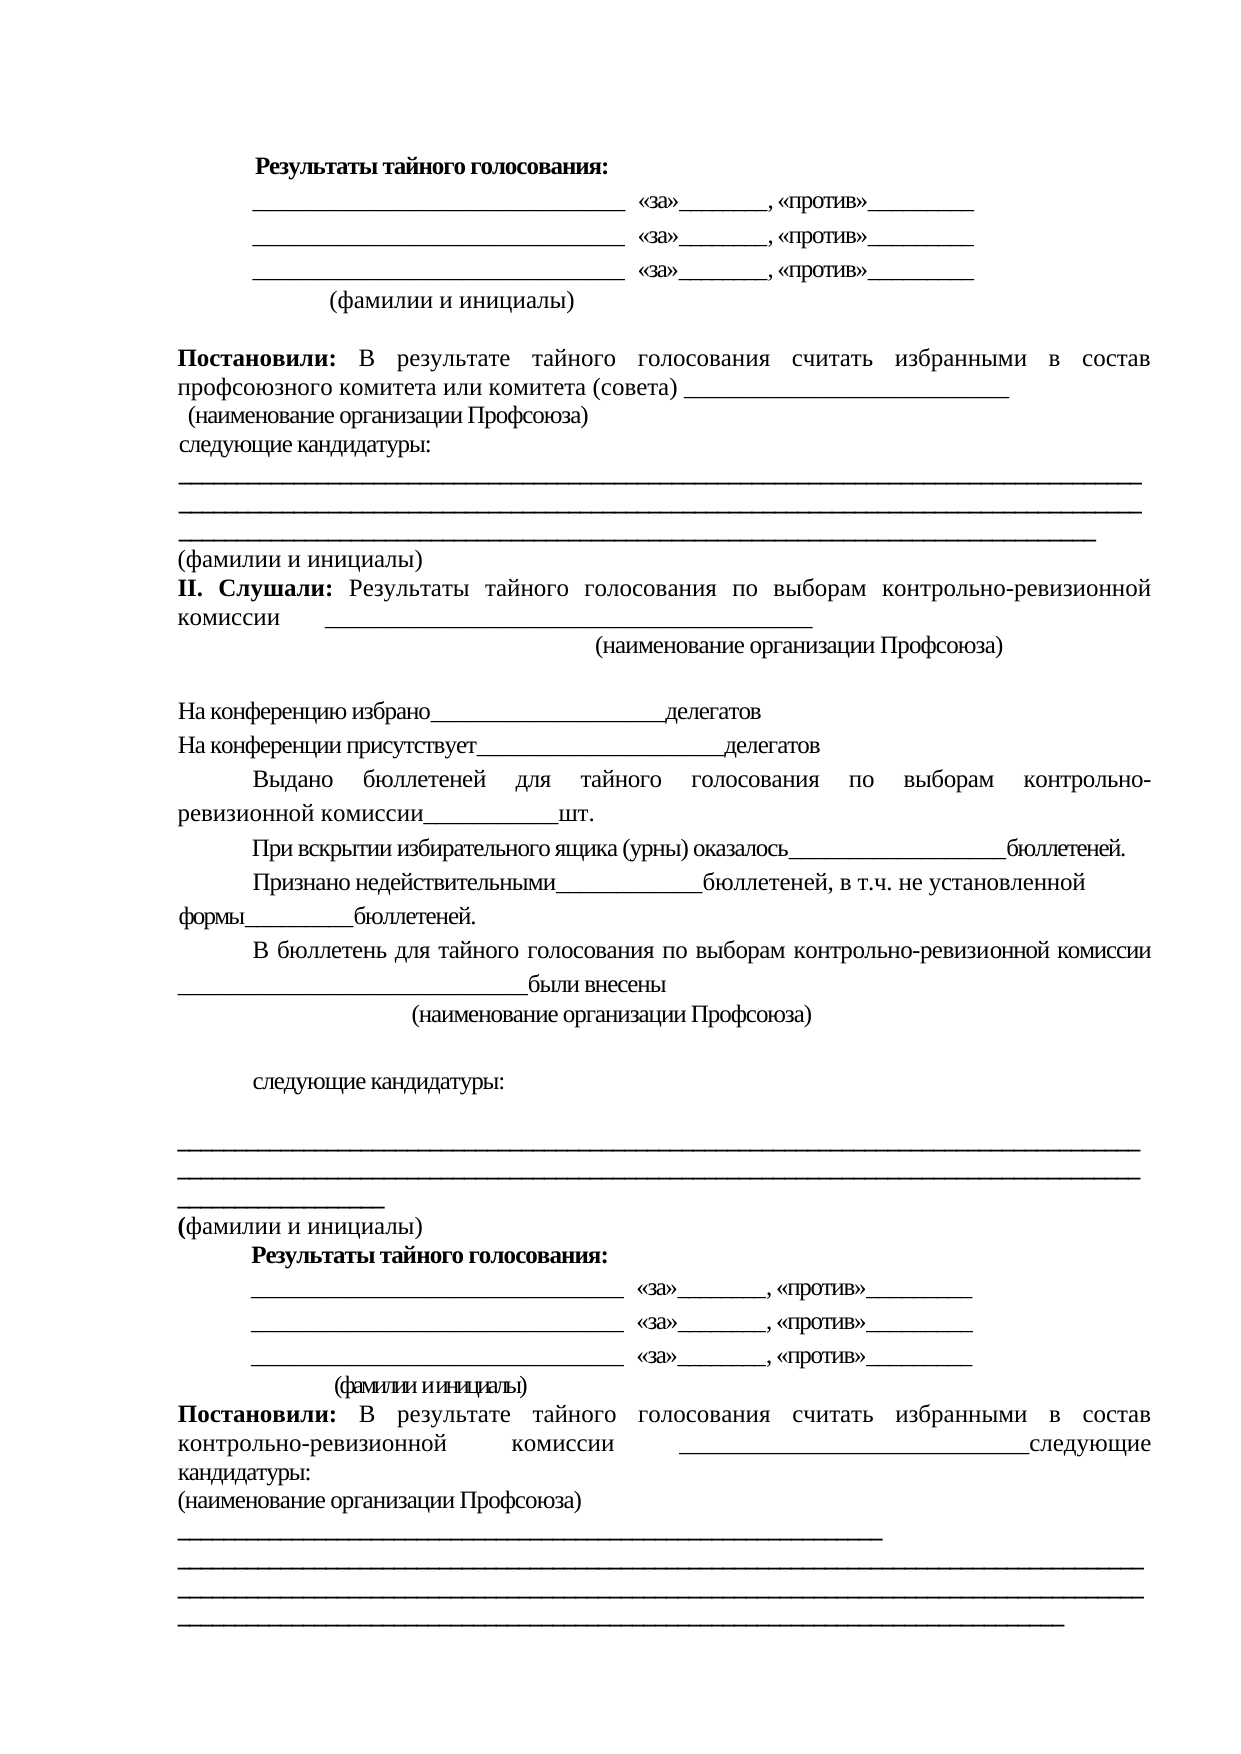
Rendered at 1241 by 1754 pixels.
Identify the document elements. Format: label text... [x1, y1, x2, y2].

text (наименование организации Профсоюза) [177, 400, 1152, 429]
text (наименование организации Профсоюза) [177, 1485, 1152, 1514]
text На конференцию избрано делегатов [178, 693, 1152, 727]
text «за» , «против» [253, 181, 1152, 216]
text (фамилии и инициалы) [329, 285, 1152, 314]
text В бюллетень для тайного голосования по выборам контрольно-ревизионной комиссии ____________________________были внесены [178, 931, 1152, 999]
text «за» , «против» [253, 250, 1152, 285]
text следующие кандидатуры: [179, 429, 1152, 458]
text ________________________________________________________________________________________________________________________________________________________________________________________________________________________________________________________ [178, 1543, 1152, 1629]
text «за» , «против» [251, 1268, 1152, 1302]
text Результаты тайного голосования: [255, 147, 1152, 181]
text II. Слушали: Результаты тайного голосования по выборам контрольно-ревизионной комиссии _______________________________________ [177, 573, 1152, 630]
text __________________________________________________________________________________________________________________________________________________________________________________________ [177, 1125, 1152, 1211]
text «за» , «против» [251, 1302, 1152, 1336]
text (фамилии и инициалы) [177, 1211, 1152, 1240]
text (фамилии и инициалы) [326, 1370, 1152, 1399]
text (наименование организации Профсоюза) [177, 999, 1152, 1028]
text Выдано бюллетеней для тайного голосования по выборам контрольно- ревизионной комиссии шт. [177, 761, 1152, 828]
text ________________________________________________________________________________________________________________________________________________________________________________________________________________________________________________________ [179, 458, 1152, 544]
text формы бюллетеней. [178, 897, 1152, 931]
text «за» , «против» [253, 216, 1152, 250]
text Результаты тайного голосования: [251, 1240, 1152, 1268]
text (фамилии и инициалы) [177, 544, 1152, 573]
text На конференции присутствует делегатов [178, 727, 1152, 761]
text (наименование организации Профсоюза) [177, 630, 1152, 659]
text Постановили: В результате тайного голосования считать избранными в состав контрольно-ревизионной комиссии ____________________________следующие кандидатуры: [178, 1399, 1152, 1485]
text Признано недействительными бюллетеней, в т.ч. не установленной [252, 863, 1152, 897]
text Постановили: В результате тайного голосования считать избранными в состав профсоюзного комитета или комитета (совета) __________________________ [177, 343, 1152, 400]
text следующие кандидатуры: [178, 1062, 1152, 1096]
text ______________________________________________________________ [178, 1514, 1152, 1543]
text «за» , «против» [251, 1336, 1152, 1370]
text При вскрытии избирательного ящика (урны) оказалось бюллетеней. [252, 829, 1152, 863]
